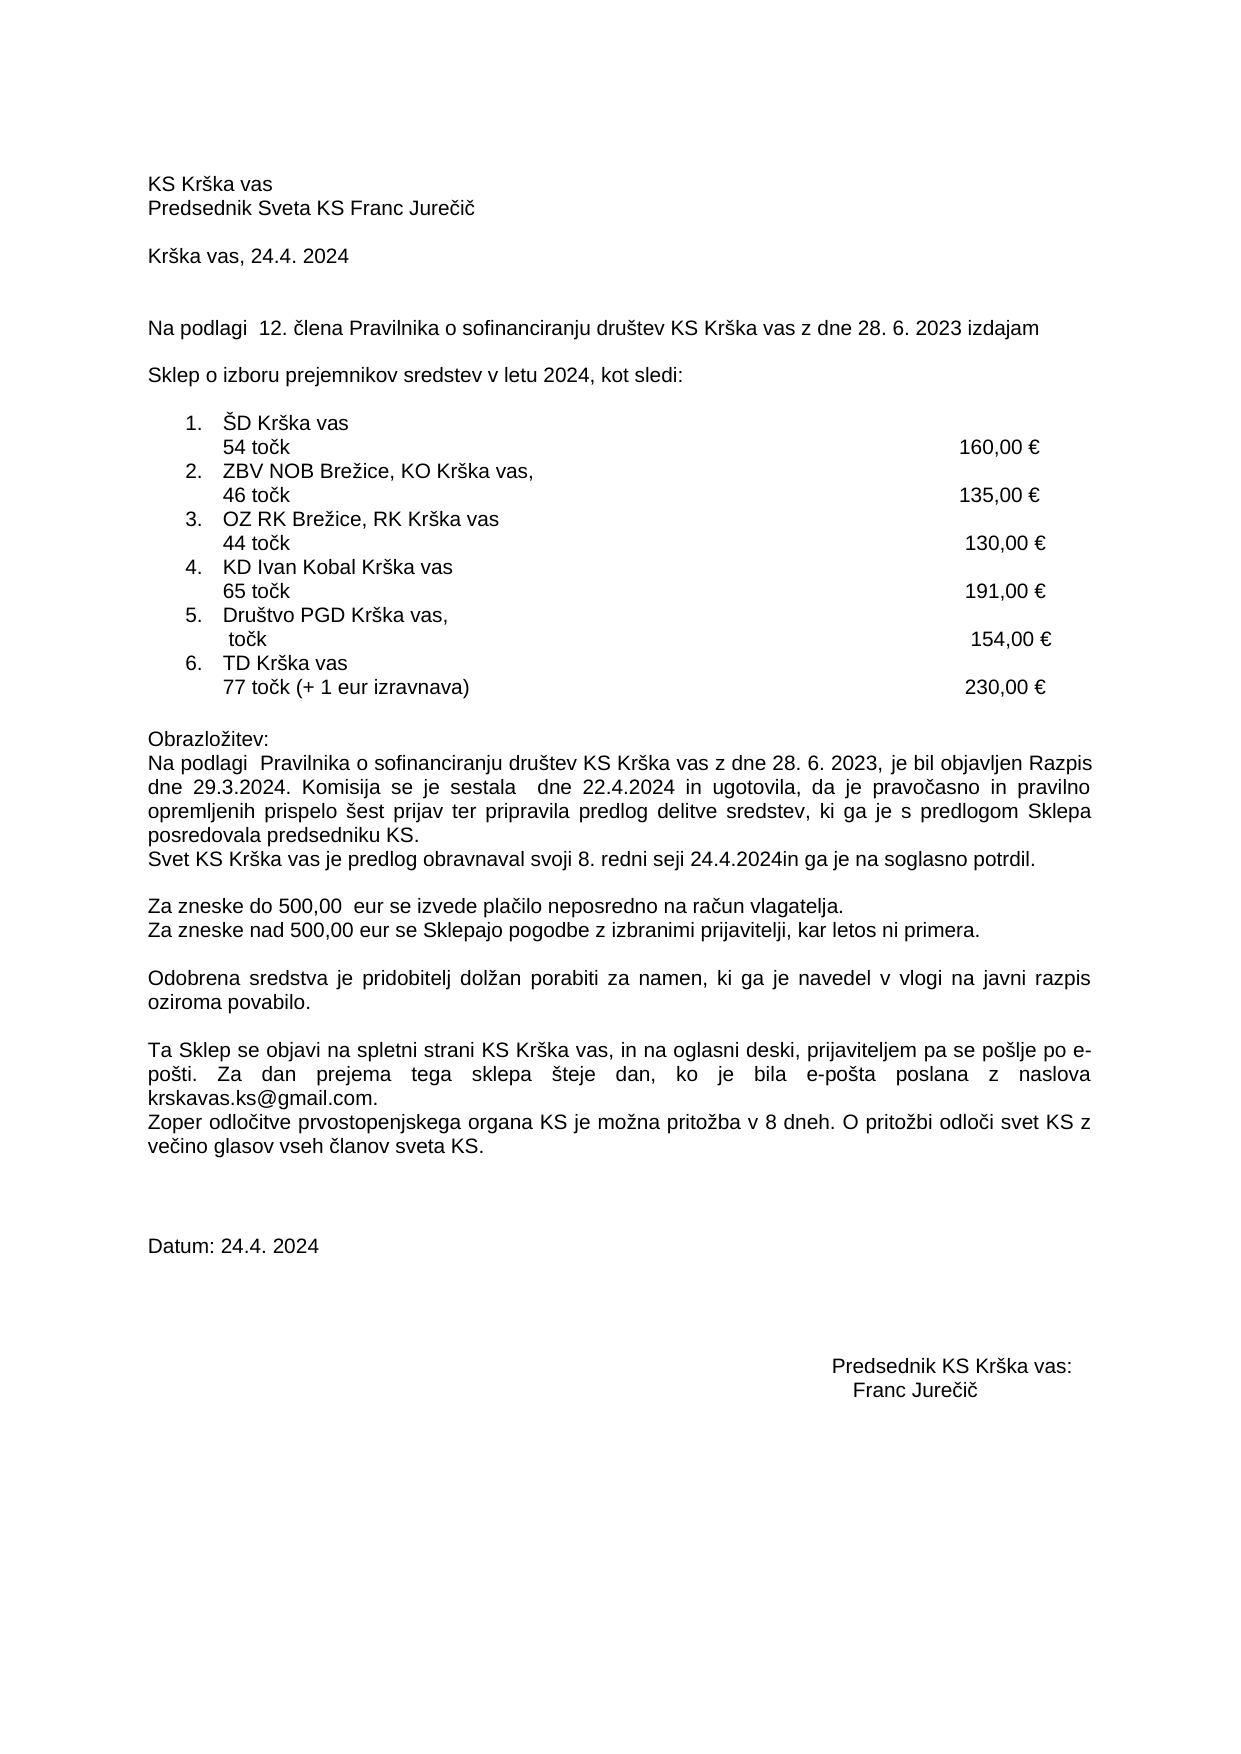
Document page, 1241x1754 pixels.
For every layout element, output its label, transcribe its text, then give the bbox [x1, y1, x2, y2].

text Odobrena sredstva je pridobitelj dolžan porabiti za namen, ki ga je navedel v vlogi na javni razpis oziroma povabilo. [148, 966, 1093, 1014]
list 44 točk 130,00 € [223, 531, 1093, 555]
text Za zneske do 500,00 eur se izvede plačilo neposredno na račun vlagatelja. [148, 894, 1093, 918]
list 65 točk 191,00 € [223, 579, 1093, 603]
list ZBV NOB Brežice, KO Krška vas, [185, 459, 1093, 483]
text Franc Jurečič [664, 1378, 1093, 1402]
list ŠD Krška vas [185, 411, 1093, 435]
text Na podlagi 12. člena Pravilnika o sofinanciranju društev KS Krška vas z dne 28. 6. 2023 izdajam [148, 315, 1093, 339]
list 46 točk 135,00 € [223, 483, 1093, 507]
text Na podlagi Pravilnika o sofinanciranju društev KS Krška vas z dne 28. 6. 2023, je bil objavljen Razpis dne 29.3.2024. Komisija se je sestala dne 22.4.2024 in ugotovila, da je pravočasno in pravilno opremljenih prispelo šest prijav ter pripravila predlog delitve sredstev, ki ga je s predlogom Sklepa posredovala predsedniku KS. [148, 751, 1093, 846]
text Krška vas, 24.4. 2024 [148, 243, 1093, 267]
text Sklep o izboru prejemnikov sredstev v letu 2024, kot sledi: [148, 363, 1093, 387]
text Za zneske nad 500,00 eur se Sklepajo pogodbe z izbranimi prijavitelji, kar letos ni primera. [148, 918, 1093, 942]
text Obrazložitev: [148, 727, 1093, 751]
text Svet KS Krška vas je predlog obravnaval svoji 8. redni seji 24.4.2024in ga je na soglasno potrdil. [148, 846, 1093, 870]
list OZ RK Brežice, RK Krška vas [185, 507, 1093, 531]
list KD Ivan Kobal Krška vas [185, 555, 1093, 579]
list 54 točk 160,00 € [223, 435, 1093, 459]
text Datum: 24.4. 2024 [148, 1234, 1093, 1258]
list 77 točk (+ 1 eur izravnava) 230,00 € [223, 675, 1093, 699]
text Zoper odločitve prvostopenjskega organa KS je možna pritožba v 8 dneh. O pritožbi odloči svet KS z večino glasov vseh članov sveta KS. [148, 1110, 1093, 1158]
text KS Krška vas [148, 172, 1093, 196]
text Ta Sklep se objavi na spletni strani KS Krška vas, in na oglasni deski, prijaviteljem pa se pošlje po e-pošti. Za dan prejema tega sklepa šteje dan, ko je bila e-pošta poslana z naslova krskavas.ks@gmail.com. [148, 1038, 1093, 1110]
list točk 154,00 € [223, 627, 1093, 651]
list TD Krška vas [185, 651, 1093, 675]
text Predsednik Sveta KS Franc Jurečič [148, 196, 1093, 219]
list Društvo PGD Krška vas, [185, 603, 1093, 627]
text Predsednik KS Krška vas: [811, 1354, 1093, 1378]
